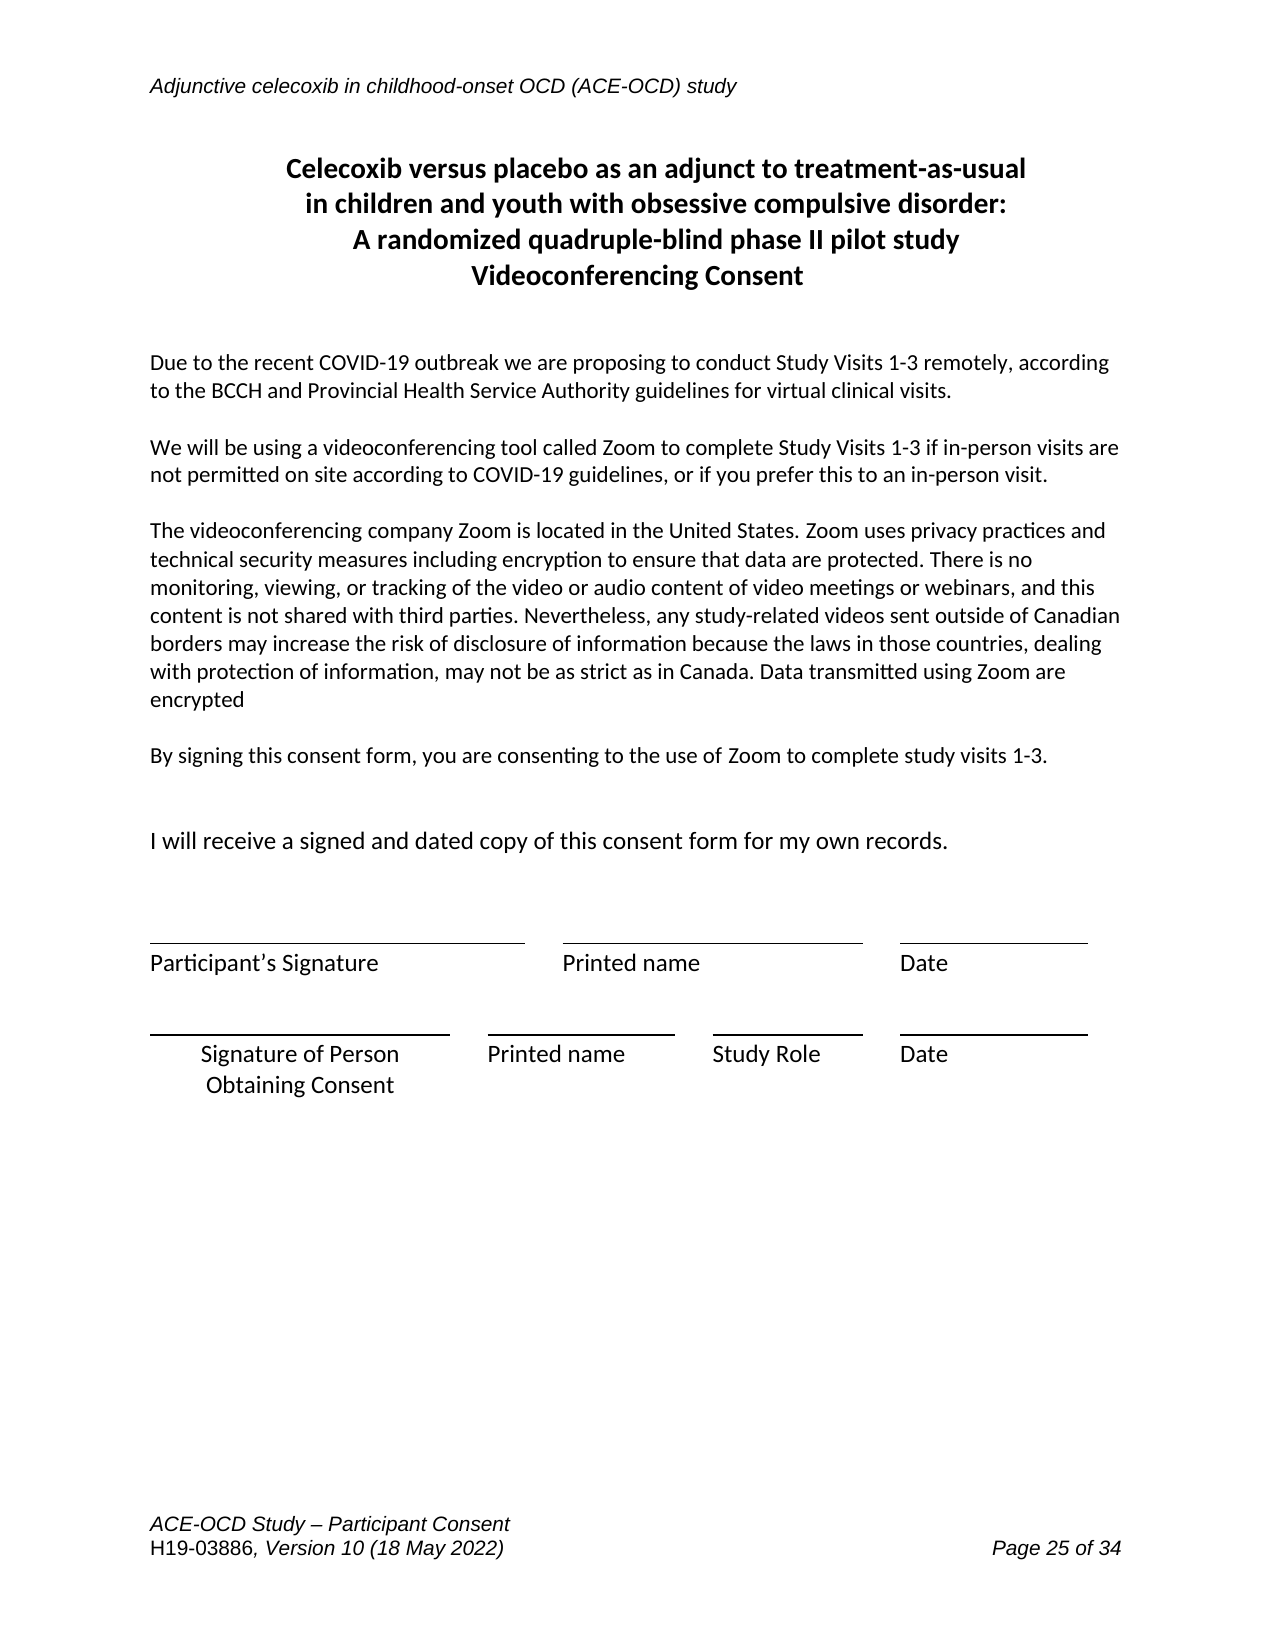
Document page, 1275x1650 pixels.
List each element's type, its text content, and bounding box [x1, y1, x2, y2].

text By signing this consent form, you are consenting to the use of Zoom to complete study visits 1-3. [150, 741, 1125, 769]
text Participant’s Signature Printed name Date [150, 947, 1125, 977]
text Signature of Person Printed name Study Role Date [150, 1038, 1125, 1069]
text We will be using a videoconferencing tool called Zoom to complete Study Visits 1-3 if in-person visits are not permitted on site according to COVID-19 guidelines, or if you prefer this to an in-person visit. [150, 433, 1125, 489]
text The videoconferencing company Zoom is located in the United States. Zoom uses privacy practices and technical security measures including encryption to ensure that data are protected. There is no monitoring, viewing, or tracking of the video or audio content of video meetings or webinars, and this content is not shared with third parties. Nevertheless, any study-related videos sent outside of Canadian borders may increase the risk of disclosure of information because the laws in those countries, dealing with protection of information, may not be as strict as in Canada. Data transmitted using Zoom are encrypted [150, 517, 1125, 713]
text Celecoxib versus placebo as an adjunct to treatment-as-usual [187, 150, 1125, 186]
text Due to the recent COVID-19 outbreak we are proposing to conduct Study Visits 1-3 remotely, according to the BCCH and Provincial Health Service Authority guidelines for virtual clinical visits. [150, 348, 1125, 404]
text Videoconferencing Consent [150, 257, 1125, 292]
text in children and youth with obsessive compulsive disorder: [187, 186, 1125, 221]
text A randomized quadruple-blind phase II pilot study [187, 221, 1125, 257]
text Obtaining Consent [150, 1069, 1125, 1099]
text I will receive a signed and dated copy of this consent form for my own records. [150, 825, 1125, 855]
